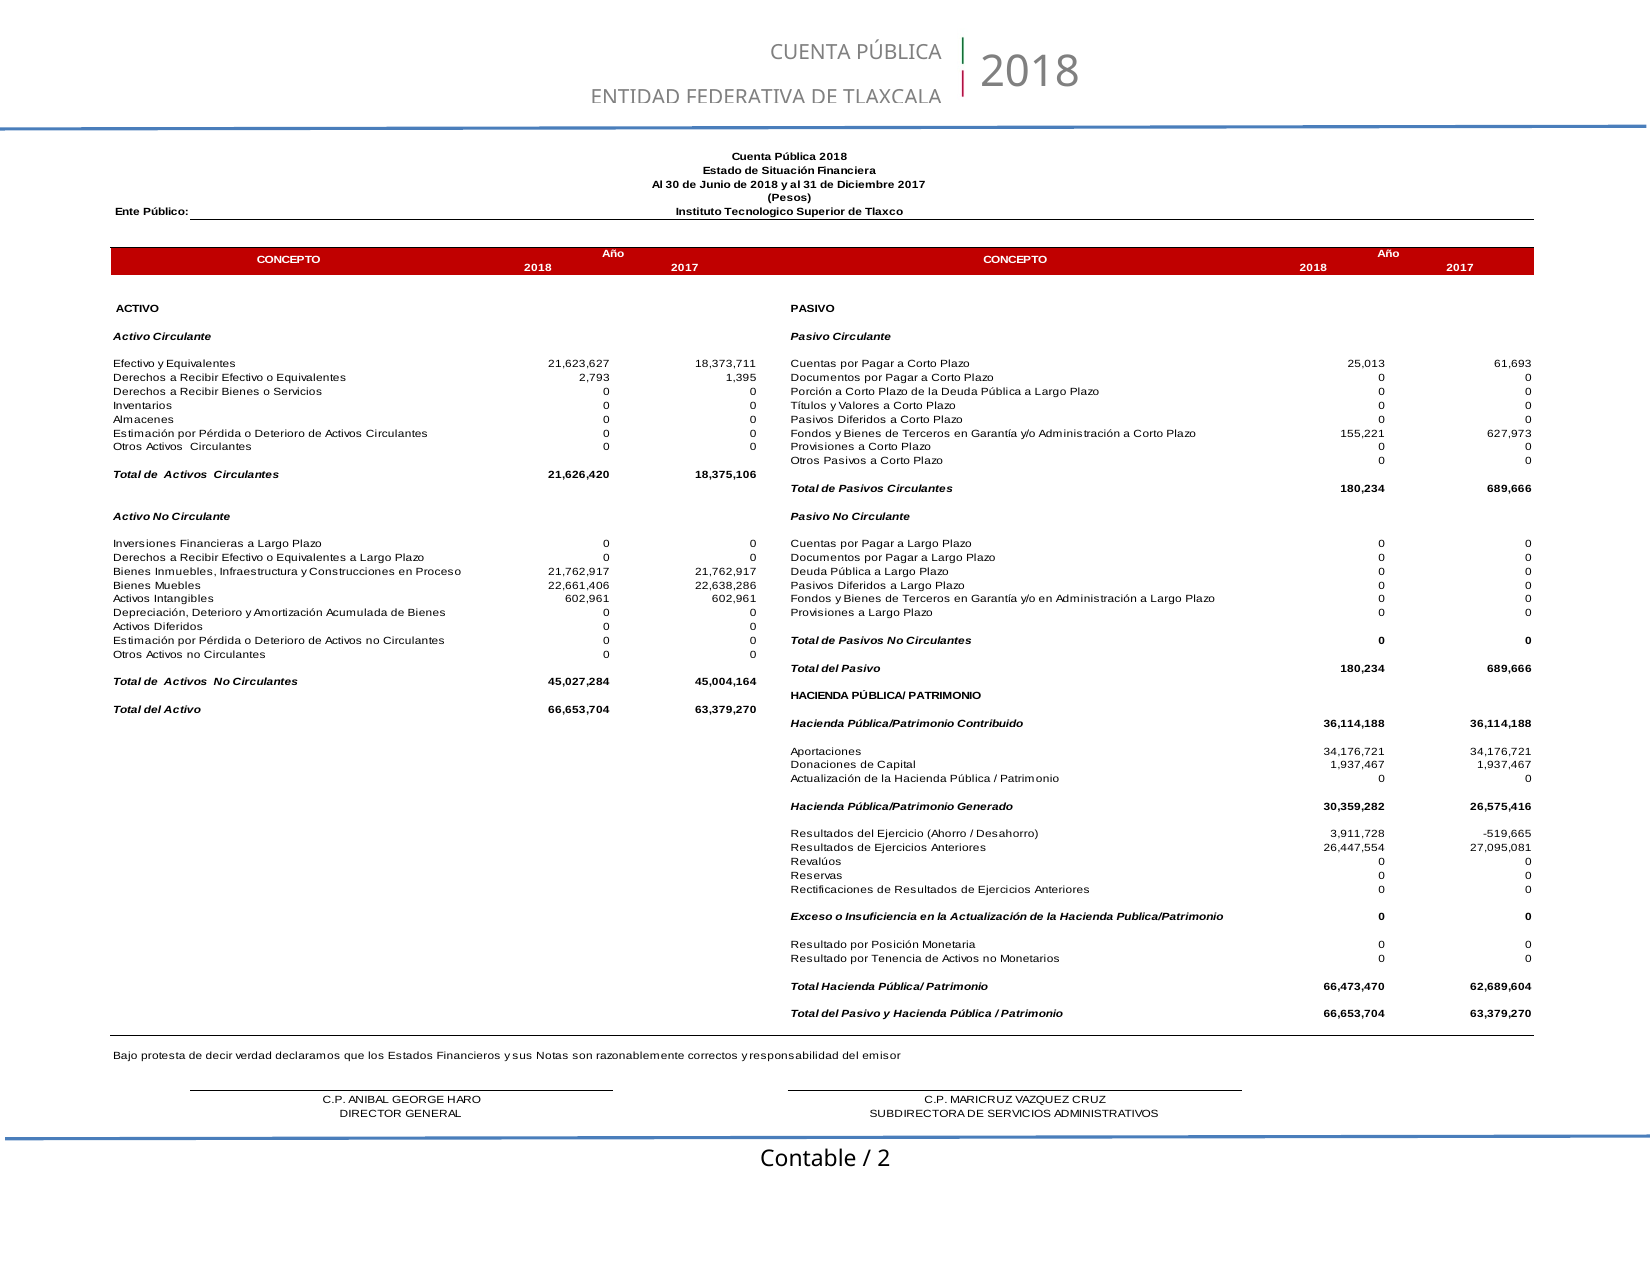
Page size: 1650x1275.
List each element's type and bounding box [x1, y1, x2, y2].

picture [956, 28, 974, 100]
